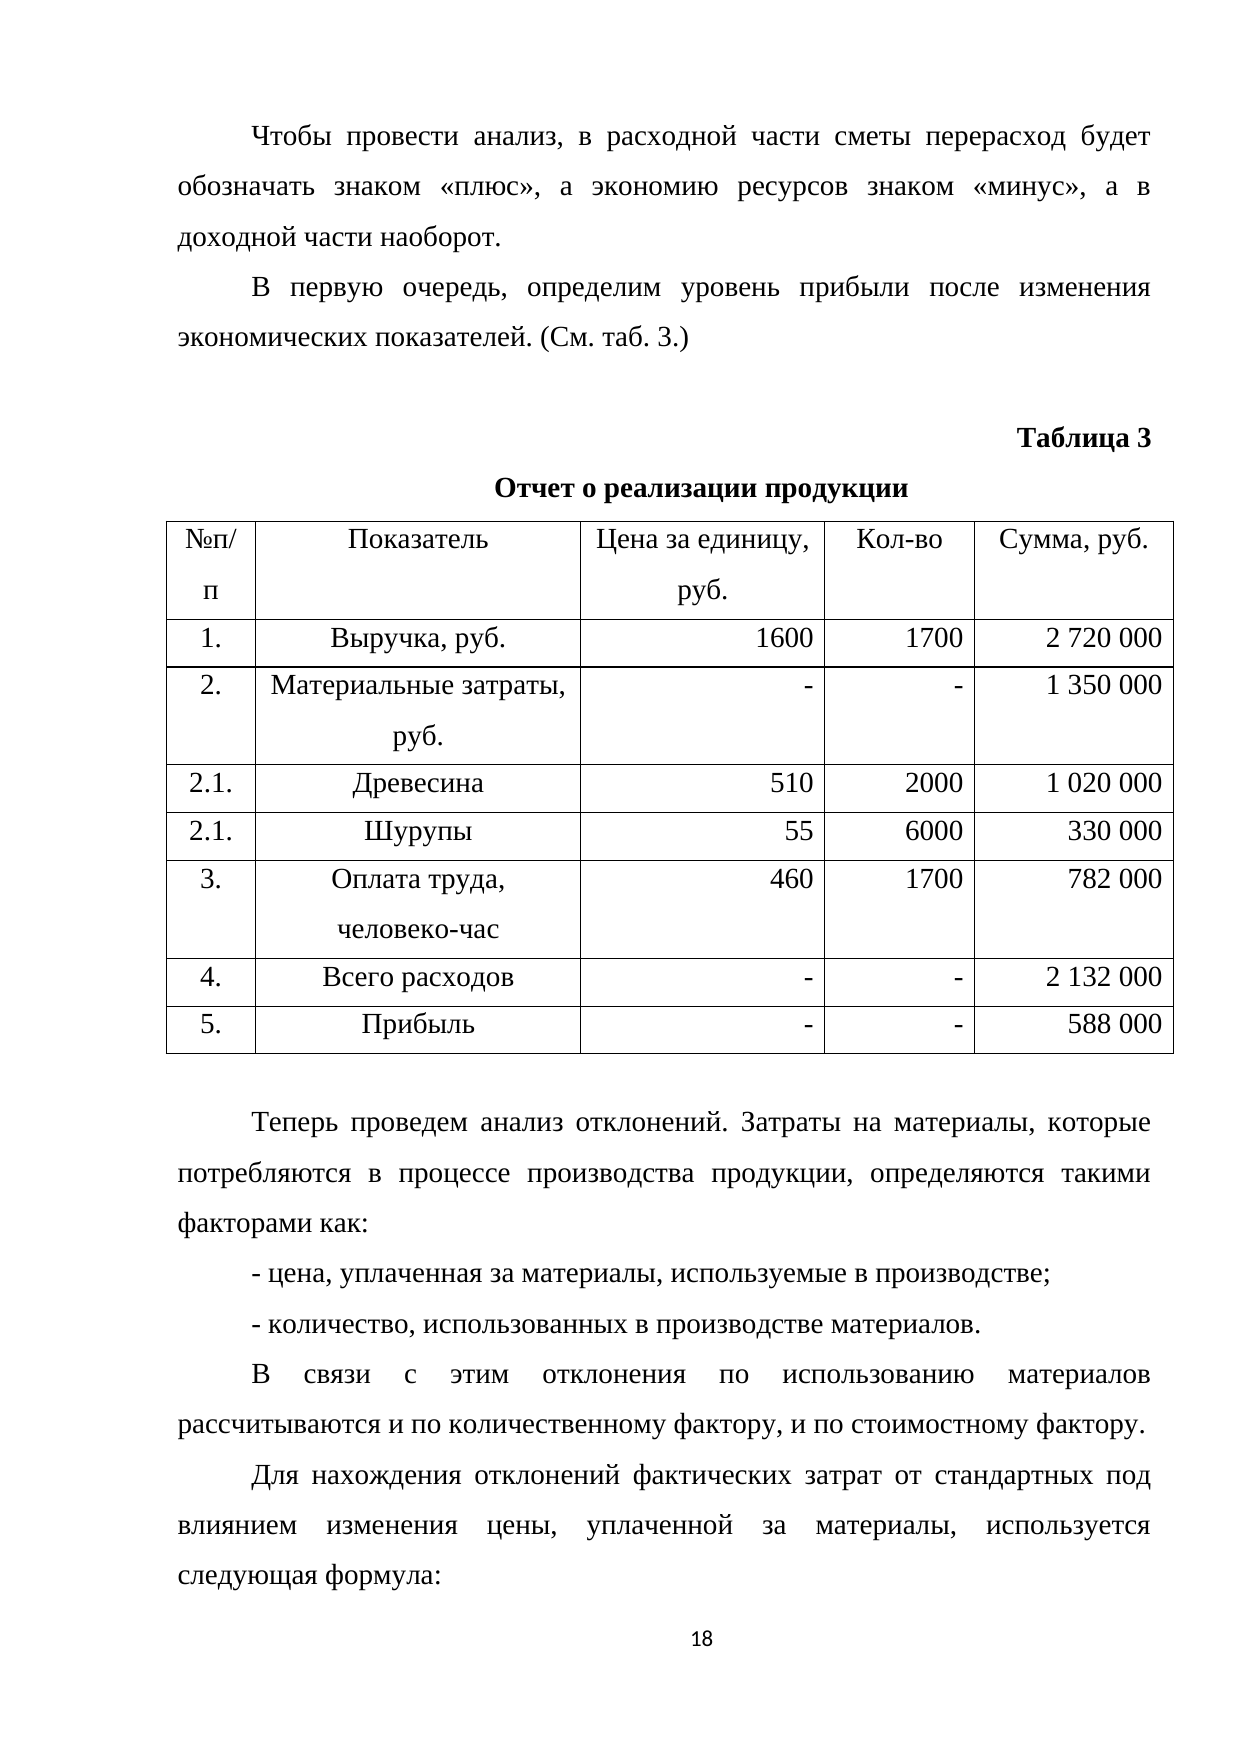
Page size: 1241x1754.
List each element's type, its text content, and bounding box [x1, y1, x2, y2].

list В первую очередь, определим уровень прибыли после изменения экономических показателей. (См. таб. 3.) [177, 269, 1152, 353]
table_cell 5. [167, 1007, 255, 1053]
table_cell - [825, 959, 974, 1006]
table_cell 2 720 000 [975, 620, 1173, 666]
table_cell 1700 [825, 861, 974, 958]
table_cell Выручка, руб. [256, 620, 580, 666]
text В связи с этим отклонения по использованию материалов рассчитываются и по количественному фактору, и по стоимостному фактору. [177, 1356, 1152, 1440]
table_cell 1700 [825, 620, 974, 666]
table_cell - [581, 1007, 824, 1053]
table_header Показатель [256, 522, 580, 619]
table_cell 4. [167, 959, 255, 1006]
table_header №п/п [167, 522, 255, 619]
table_cell 510 [581, 765, 824, 812]
table_cell 588 000 [975, 1007, 1173, 1053]
table_cell Прибыль [256, 1007, 580, 1053]
table_header Цена за единицу, руб. [581, 522, 824, 619]
table_cell 2. [167, 668, 255, 764]
table_cell 55 [581, 813, 824, 860]
table_cell - [581, 959, 824, 1006]
table_header Сумма, руб. [975, 522, 1173, 619]
text - цена, уплаченная за материалы, используемые в производстве; [177, 1256, 1152, 1289]
table_cell Всего расходов [256, 959, 580, 1006]
table_cell - [825, 668, 974, 764]
text Отчет о реализации продукции [177, 470, 1152, 504]
table_cell Шурупы [256, 813, 580, 860]
table_cell 1 350 000 [975, 668, 1173, 764]
table_cell 6000 [825, 813, 974, 860]
table_cell 2 132 000 [975, 959, 1173, 1006]
text Таблица 3 [177, 420, 1152, 453]
table_cell 1600 [581, 620, 824, 666]
table_cell 1 020 000 [975, 765, 1173, 812]
table_cell 460 [581, 861, 824, 958]
table_cell Древесина [256, 765, 580, 812]
list Чтобы провести анализ, в расходной части сметы перерасход будет обозначать знаком «плюс», а экономию ресурсов знаком «минус», а в доходной части наоборот. [177, 118, 1152, 252]
table_cell 2000 [825, 765, 974, 812]
table_cell 1. [167, 620, 255, 666]
text - количество, использованных в производстве материалов. [177, 1306, 1152, 1339]
table_cell Материальные затраты, руб. [256, 668, 580, 764]
table_cell - [825, 1007, 974, 1053]
table_cell 782 000 [975, 861, 1173, 958]
table_cell 2.1. [167, 813, 255, 860]
table_cell 3. [167, 861, 255, 958]
table_cell 330 000 [975, 813, 1173, 860]
table_cell 2.1. [167, 765, 255, 812]
table_cell Оплата труда, человеко-час [256, 861, 580, 958]
table_cell - [581, 668, 824, 764]
text Теперь проведем анализ отклонений. Затраты на материалы, которые потребляются в процессе производства продукции, определяются такими факторами как: [177, 1104, 1152, 1239]
text Для нахождения отклонений фактических затрат от стандартных под влиянием изменения цены, уплаченной за материалы, используется следующая формула: [177, 1457, 1152, 1591]
table_header Кол-во [825, 522, 974, 619]
